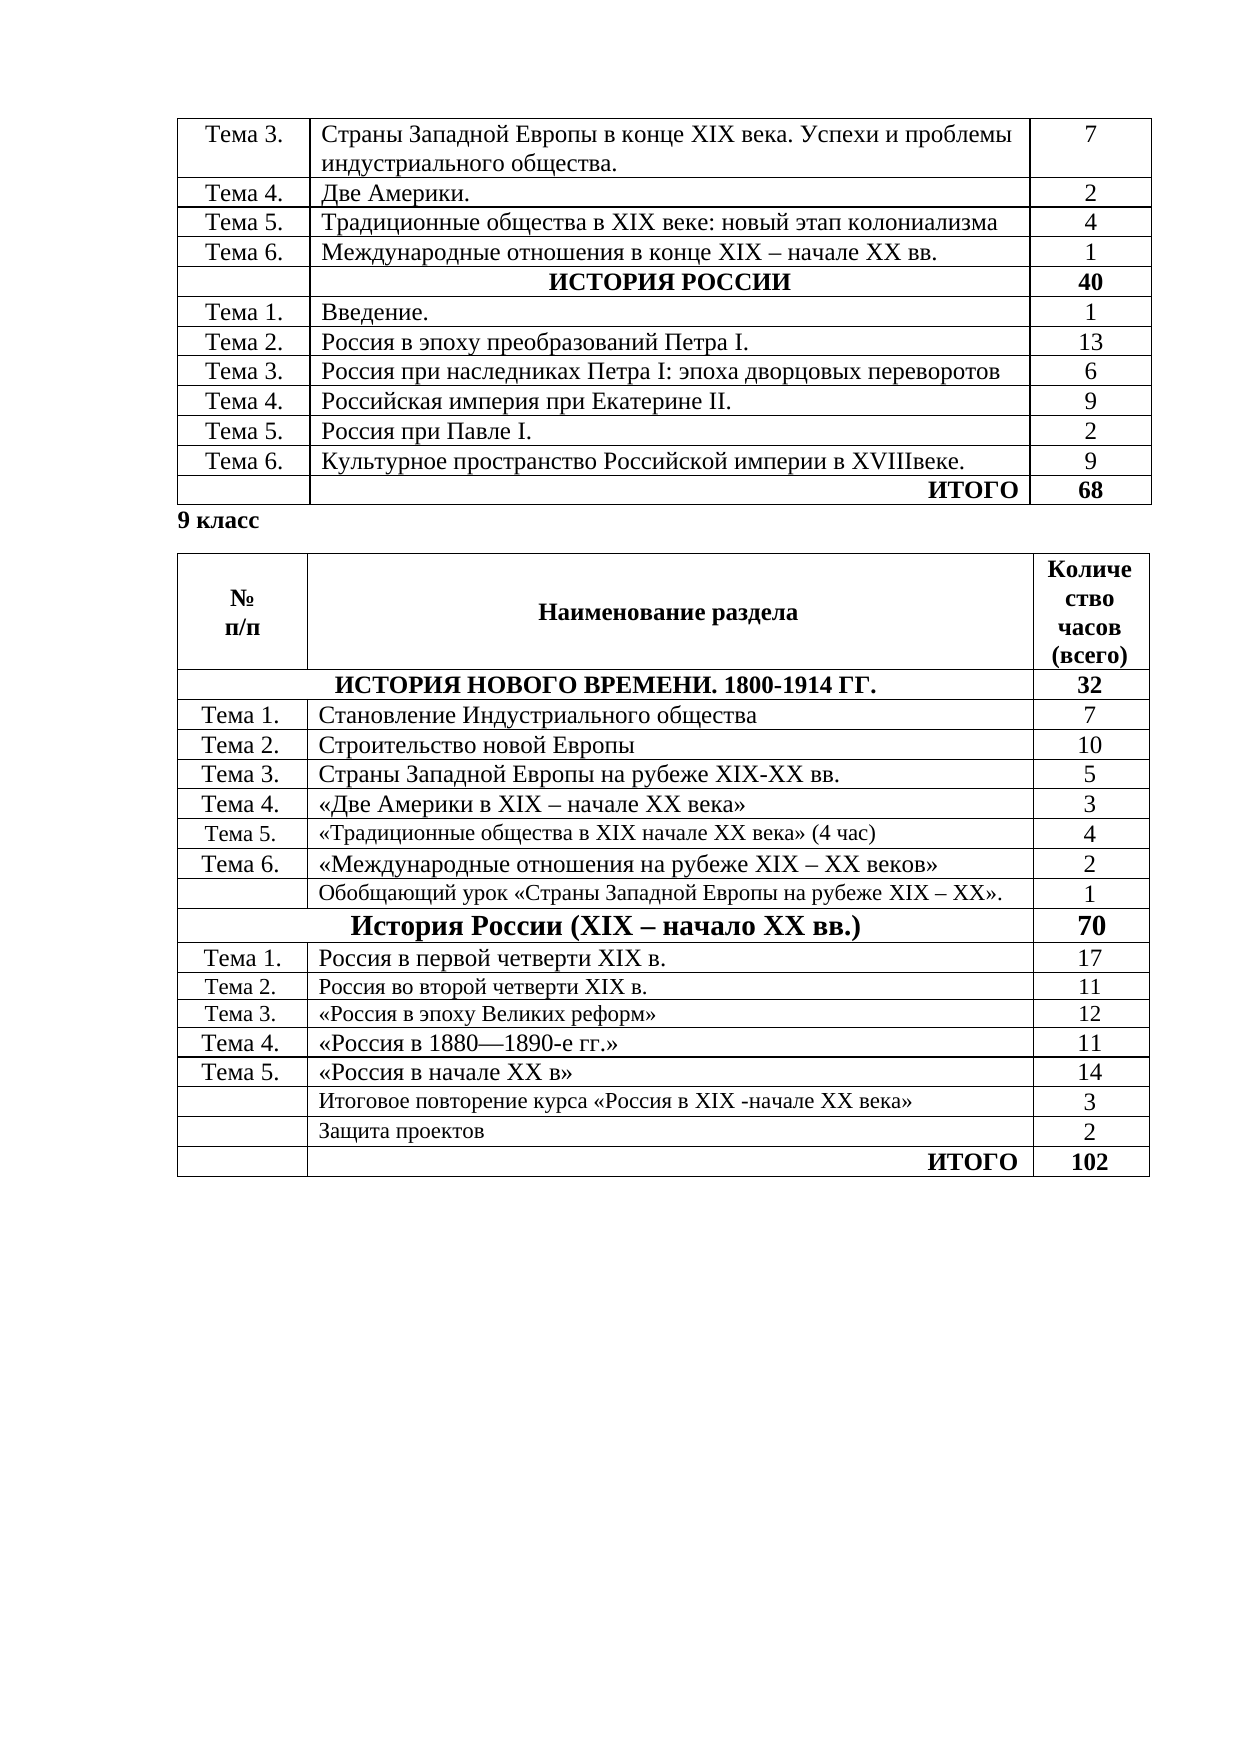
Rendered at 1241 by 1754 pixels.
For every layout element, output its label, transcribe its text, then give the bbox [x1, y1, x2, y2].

table_cell Россия при наследниках Петра I: эпоха дворцовых переворотов [311, 356, 1029, 385]
text 9 класс [177, 505, 1152, 534]
table_cell Тема 1. [178, 297, 309, 326]
table_cell 14 [1034, 1058, 1149, 1086]
table_cell 2 [1034, 1117, 1149, 1146]
table_cell Традиционные общества в XIX веке: новый этап колониализма [311, 208, 1029, 236]
table_cell ИСТОРИЯ РОССИИ [311, 267, 1029, 296]
table_cell [178, 879, 307, 907]
table_cell 5 [1034, 760, 1149, 788]
table_cell Обобщающий урок «Страны Западной Европы на рубеже XIX – XX». [308, 879, 1033, 907]
table_cell Страны Западной Европы на рубеже XIX-XX вв. [308, 760, 1033, 788]
table_cell 7 [1031, 119, 1151, 177]
table_cell Россия во второй четверти XIX в. [308, 973, 1033, 999]
table_cell 10 [1034, 730, 1149, 758]
table_cell 17 [1034, 943, 1149, 972]
table_cell «Россия в эпоху Великих реформ» [308, 1000, 1033, 1027]
table_cell Тема 5. [178, 416, 309, 445]
table_cell ИТОГО [308, 1147, 1033, 1176]
table_cell [178, 1117, 307, 1146]
table_cell 68 [1031, 476, 1151, 504]
table_cell 9 [1031, 446, 1151, 474]
table_cell ИТОГО [311, 476, 1029, 504]
table_cell 2 [1031, 178, 1151, 206]
table_cell Введение. [311, 297, 1029, 326]
table_cell История России (XIX – начало XX вв.) [178, 909, 1033, 942]
table_cell Тема 3. [178, 1000, 307, 1027]
table_cell «Россия в начале XX в» [308, 1058, 1033, 1086]
table_cell [178, 476, 309, 504]
table_cell Тема 6. [178, 446, 309, 474]
table_cell «Традиционные общества в XIX начале XX века» (4 час) [308, 819, 1033, 848]
table_cell Тема 5. [178, 208, 309, 236]
table_cell «Международные отношения на рубеже XIX – XX веков» [308, 849, 1033, 878]
table_cell 3 [1034, 1087, 1149, 1116]
table_cell Тема 5. [178, 1058, 307, 1086]
table_cell Тема 5. [178, 819, 307, 848]
table_cell 13 [1031, 327, 1151, 355]
table_cell 6 [1031, 356, 1151, 385]
table_header Наименование раздела [308, 554, 1033, 669]
table_cell 7 [1034, 700, 1149, 729]
table_cell Становление Индустриального общества [308, 700, 1033, 729]
table_cell Тема 4. [178, 386, 309, 415]
table_cell Тема 2. [178, 327, 309, 355]
table_cell Тема 2. [178, 973, 307, 999]
table_cell 4 [1031, 208, 1151, 236]
table_cell Тема 4. [178, 789, 307, 818]
table_cell 12 [1034, 1000, 1149, 1027]
table_cell Россия в первой четверти XIX в. [308, 943, 1033, 972]
table_cell 70 [1034, 909, 1149, 942]
table_cell Тема 2. [178, 730, 307, 758]
table_cell Тема 3. [178, 356, 309, 385]
table_cell Россия в эпоху преобразований Петра I. [311, 327, 1029, 355]
table_cell Тема 3. [178, 119, 309, 177]
table_cell Тема 6. [178, 237, 309, 266]
table_cell Тема 4. [178, 1028, 307, 1056]
table_cell 9 [1031, 386, 1151, 415]
table_cell 2 [1034, 849, 1149, 878]
table_cell Тема 4. [178, 178, 309, 206]
table_cell «Две Америки в XIX – начале XX века» [308, 789, 1033, 818]
table_cell 40 [1031, 267, 1151, 296]
table_cell Две Америки. [311, 178, 1029, 206]
table_cell Культурное пространство Российской империи в XVIIIвеке. [311, 446, 1029, 474]
table_cell [178, 267, 309, 296]
table_cell 11 [1034, 1028, 1149, 1056]
table_cell 2 [1031, 416, 1151, 445]
table_cell Тема 1. [178, 700, 307, 729]
table_cell 102 [1034, 1147, 1149, 1176]
table_cell Страны Западной Европы в конце XIX века. Успехи и проблемы индустриального общества. [311, 119, 1029, 177]
table_cell Итоговое повторение курса «Россия в XIX -начале XX века» [308, 1087, 1033, 1116]
table_cell [178, 1147, 307, 1176]
table_cell Строительство новой Европы [308, 730, 1033, 758]
table_cell ИСТОРИЯ НОВОГО ВРЕМЕНИ. 1800-1914 ГГ. [178, 670, 1033, 699]
table_cell Международные отношения в конце XIX – начале XX вв. [311, 237, 1029, 266]
table_cell 4 [1034, 819, 1149, 848]
table_cell 32 [1034, 670, 1149, 699]
table_cell [178, 1087, 307, 1116]
table_cell 11 [1034, 973, 1149, 999]
table_cell Российская империя при Екатерине II. [311, 386, 1029, 415]
table_cell Тема 6. [178, 849, 307, 878]
table_header № п/п [178, 554, 307, 669]
table_header Количество часов (всего) [1034, 554, 1149, 669]
table_cell 3 [1034, 789, 1149, 818]
table_cell 1 [1034, 879, 1149, 907]
table_cell Защита проектов [308, 1117, 1033, 1146]
table_cell Тема 3. [178, 760, 307, 788]
table_cell «Россия в 1880—1890-е гг.» [308, 1028, 1033, 1056]
table_cell 1 [1031, 237, 1151, 266]
table_cell 1 [1031, 297, 1151, 326]
table_cell Россия при Павле I. [311, 416, 1029, 445]
table_cell Тема 1. [178, 943, 307, 972]
